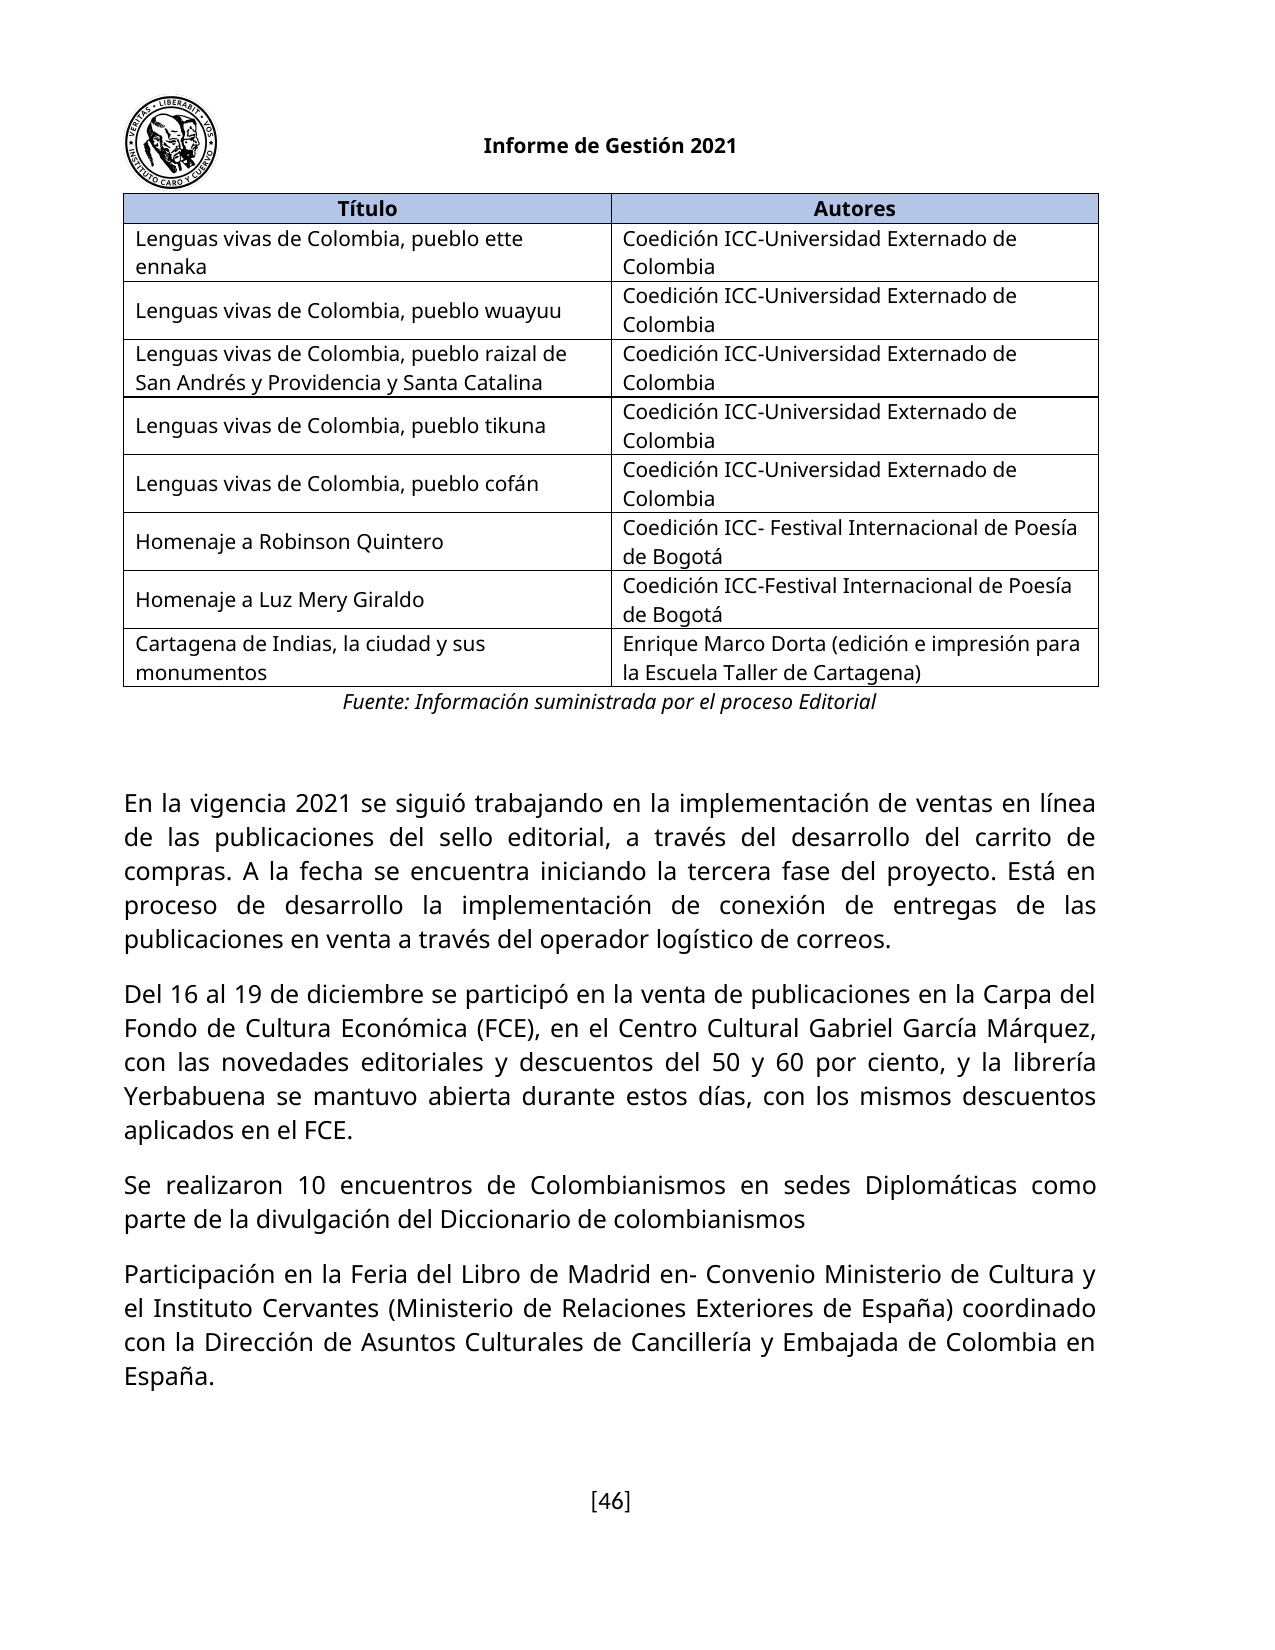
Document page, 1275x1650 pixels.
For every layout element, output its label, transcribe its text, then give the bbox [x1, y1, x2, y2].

table_cell Lenguas vivas de Colombia, pueblo raizal de San Andrés y Providencia y Santa Catalina [124, 340, 611, 396]
table_cell Cartagena de Indias, la ciudad y sus monumentos [124, 629, 611, 686]
table_cell Coedición ICC- Festival Internacional de Poesía de Bogotá [612, 513, 1098, 570]
table_cell Coedición ICC-Universidad Externado de Colombia [612, 398, 1098, 454]
table_cell Lenguas vivas de Colombia, pueblo wuayuu [124, 282, 611, 338]
table_header Autores [612, 194, 1098, 223]
text En la vigencia 2021 se siguió trabajando en la implementación de ventas en línea de las publicaciones del sello editorial, a través del desarrollo del carrito de compras. A la fecha se encuentra iniciando la tercera fase del proyecto. Está en proceso de desarrollo la implementación de conexión de entregas de las publicaciones en venta a través del operador logístico de correos. [123, 786, 1098, 956]
text Fuente: Información suministrada por el proceso Editorial [123, 687, 1098, 716]
text Se realizaron 10 encuentros de Colombianismos en sedes Diplomáticas como parte de la divulgación del Diccionario de colombianismos [123, 1168, 1098, 1236]
table_cell Homenaje a Luz Mery Giraldo [124, 571, 611, 628]
table_cell Homenaje a Robinson Quintero [124, 513, 611, 570]
table_cell Lenguas vivas de Colombia, pueblo ette ennaka [124, 224, 611, 281]
table_cell Coedición ICC-Festival Internacional de Poesía de Bogotá [612, 571, 1098, 628]
table_cell Coedición ICC-Universidad Externado de Colombia [612, 455, 1098, 512]
text Participación en la Feria del Libro de Madrid en- Convenio Ministerio de Cultura y el Instituto Cervantes (Ministerio de Relaciones Exteriores de España) coordinado con la Dirección de Asuntos Culturales de Cancillería y Embajada de Colombia en España. [123, 1257, 1098, 1393]
table_cell Lenguas vivas de Colombia, pueblo tikuna [124, 398, 611, 454]
table_header Título [124, 194, 611, 223]
text Del 16 al 19 de diciembre se participó en la venta de publicaciones en la Carpa del Fondo de Cultura Económica (FCE), en el Centro Cultural Gabriel García Márquez, con las novedades editoriales y descuentos del 50 y 60 por ciento, y la librería Yerbabuena se mantuvo abierta durante estos días, con los mismos descuentos aplicados en el FCE. [123, 977, 1098, 1147]
table_cell Enrique Marco Dorta (edición e impresión para la Escuela Taller de Cartagena) [612, 629, 1098, 686]
table_cell Lenguas vivas de Colombia, pueblo cofán [124, 455, 611, 512]
picture [123, 94, 219, 191]
table_cell Coedición ICC-Universidad Externado de Colombia [612, 224, 1098, 281]
table_cell Coedición ICC-Universidad Externado de Colombia [612, 282, 1098, 338]
table_cell Coedición ICC-Universidad Externado de Colombia [612, 340, 1098, 396]
